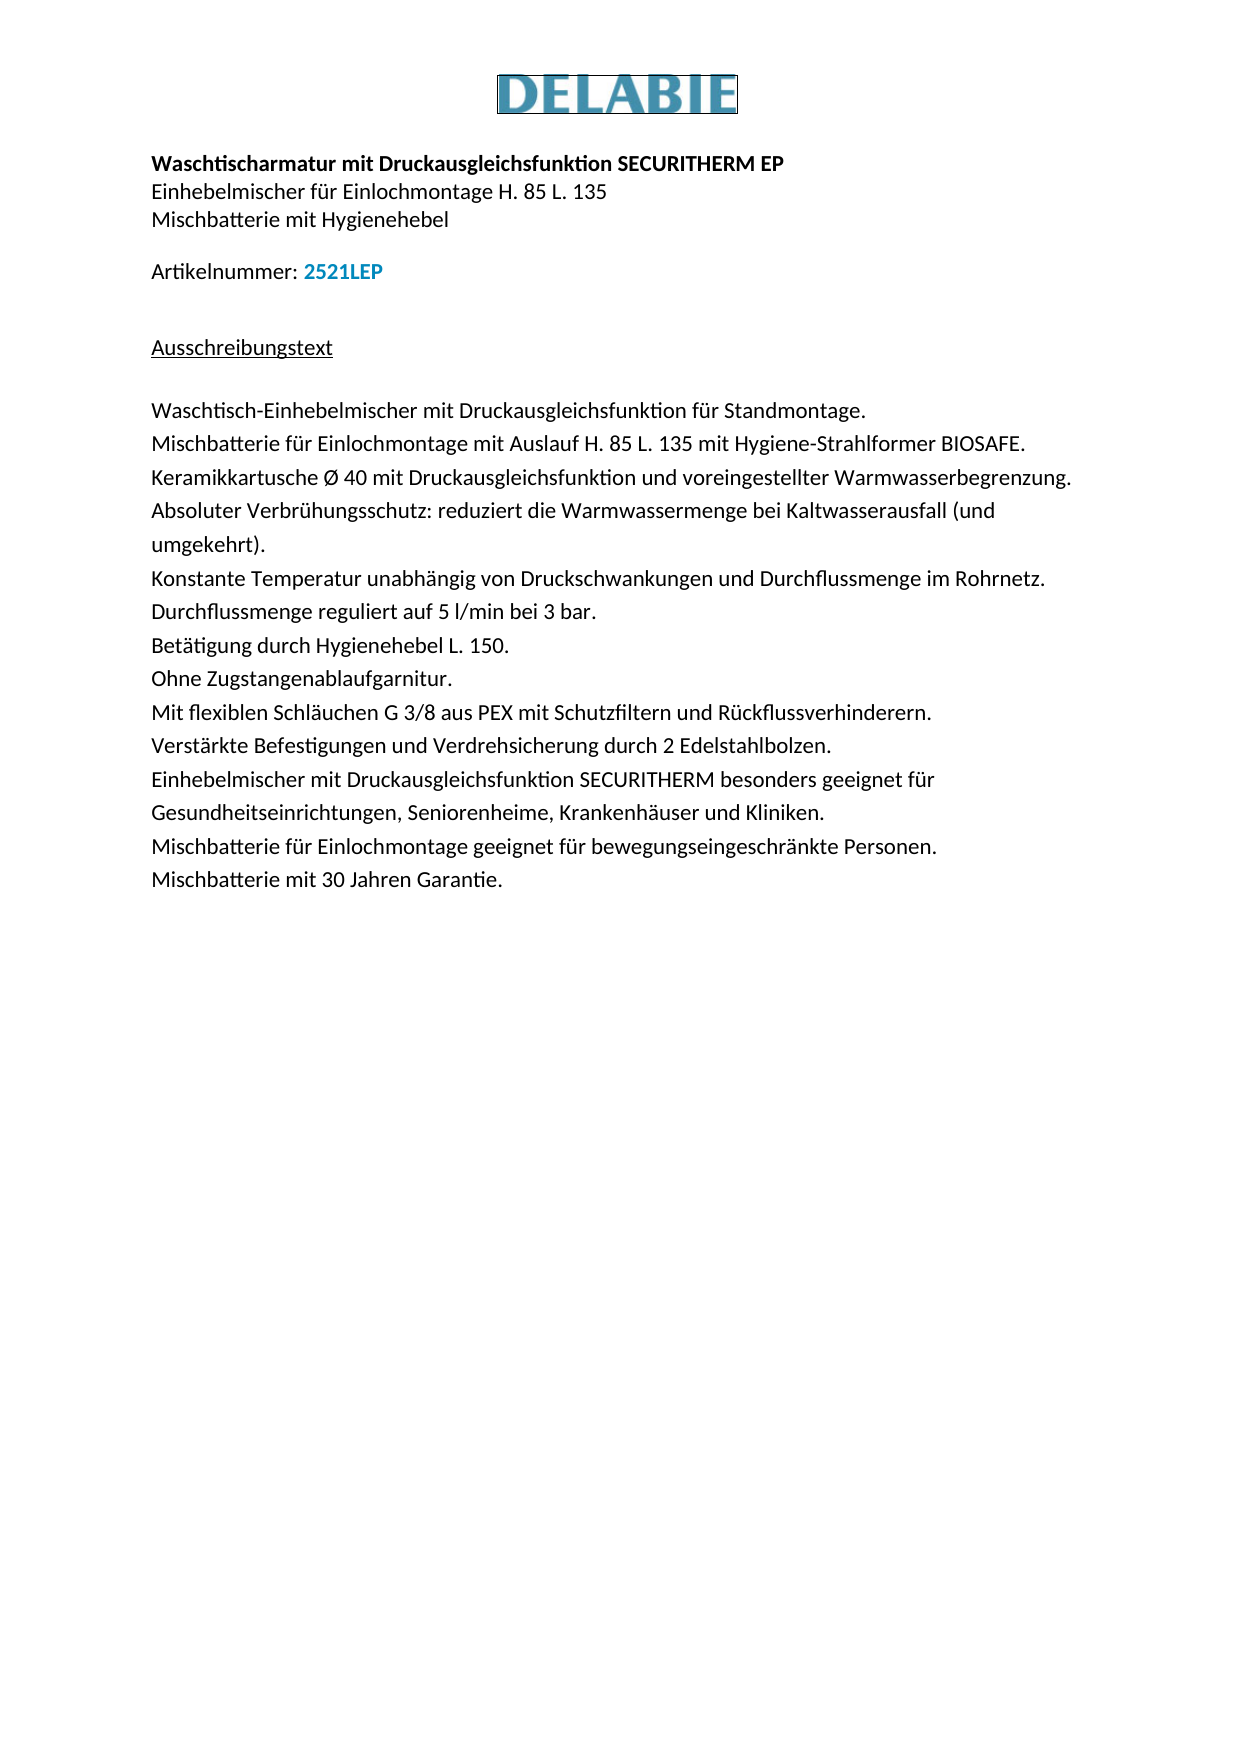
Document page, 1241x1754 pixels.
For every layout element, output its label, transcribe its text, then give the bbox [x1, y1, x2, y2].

text Mischbatterie für Einlochmontage geeignet für bewegungseingeschränkte Personen. [151, 832, 1084, 860]
text Einhebelmischer für Einlochmontage H. 85 L. 135 [151, 177, 1084, 205]
text Mit flexiblen Schläuchen G 3/8 aus PEX mit Schutzfiltern und Rückflussverhinderern. [151, 698, 1084, 726]
text Artikelnummer: 2521LEP [151, 257, 1084, 285]
text Konstante Temperatur unabhängig von Druckschwankungen und Durchflussmenge im Rohrnetz. [151, 564, 1084, 592]
text Waschtisch-Einhebelmischer mit Druckausgleichsfunktion für Standmontage. [151, 396, 1084, 424]
text Betätigung durch Hygienehebel L. 150. [151, 631, 1084, 659]
text Mischbatterie mit 30 Jahren Garantie. [151, 866, 1084, 894]
text Verstärkte Befestigungen und Verdrehsicherung durch 2 Edelstahlbolzen. [151, 731, 1084, 759]
text Durchflussmenge reguliert auf 5 l/min bei 3 bar. [151, 597, 1084, 625]
text Keramikkartusche Ø 40 mit Druckausgleichsfunktion und voreingestellter Warmwasserbegrenzung. [151, 463, 1084, 491]
text Ohne Zugstangenablaufgarnitur. [151, 664, 1084, 692]
text Einhebelmischer mit Druckausgleichsfunktion SECURITHERM besonders geeignet für Gesundheitseinrichtungen, Seniorenheime, Krankenhäuser und Kliniken. [151, 765, 1084, 827]
text Mischbatterie für Einlochmontage mit Auslauf H. 85 L. 135 mit Hygiene-Strahlformer BIOSAFE. [151, 429, 1084, 458]
text Ausschreibungstext [151, 333, 1084, 361]
text Absoluter Verbrühungsschutz: reduziert die Warmwassermenge bei Kaltwasserausfall (und umgekehrt). [151, 497, 1084, 558]
text Mischbatterie mit Hygienehebel [151, 205, 1084, 233]
text Waschtischarmatur mit Druckausgleichsfunktion SECURITHERM EP [151, 149, 1084, 177]
picture [498, 76, 737, 113]
